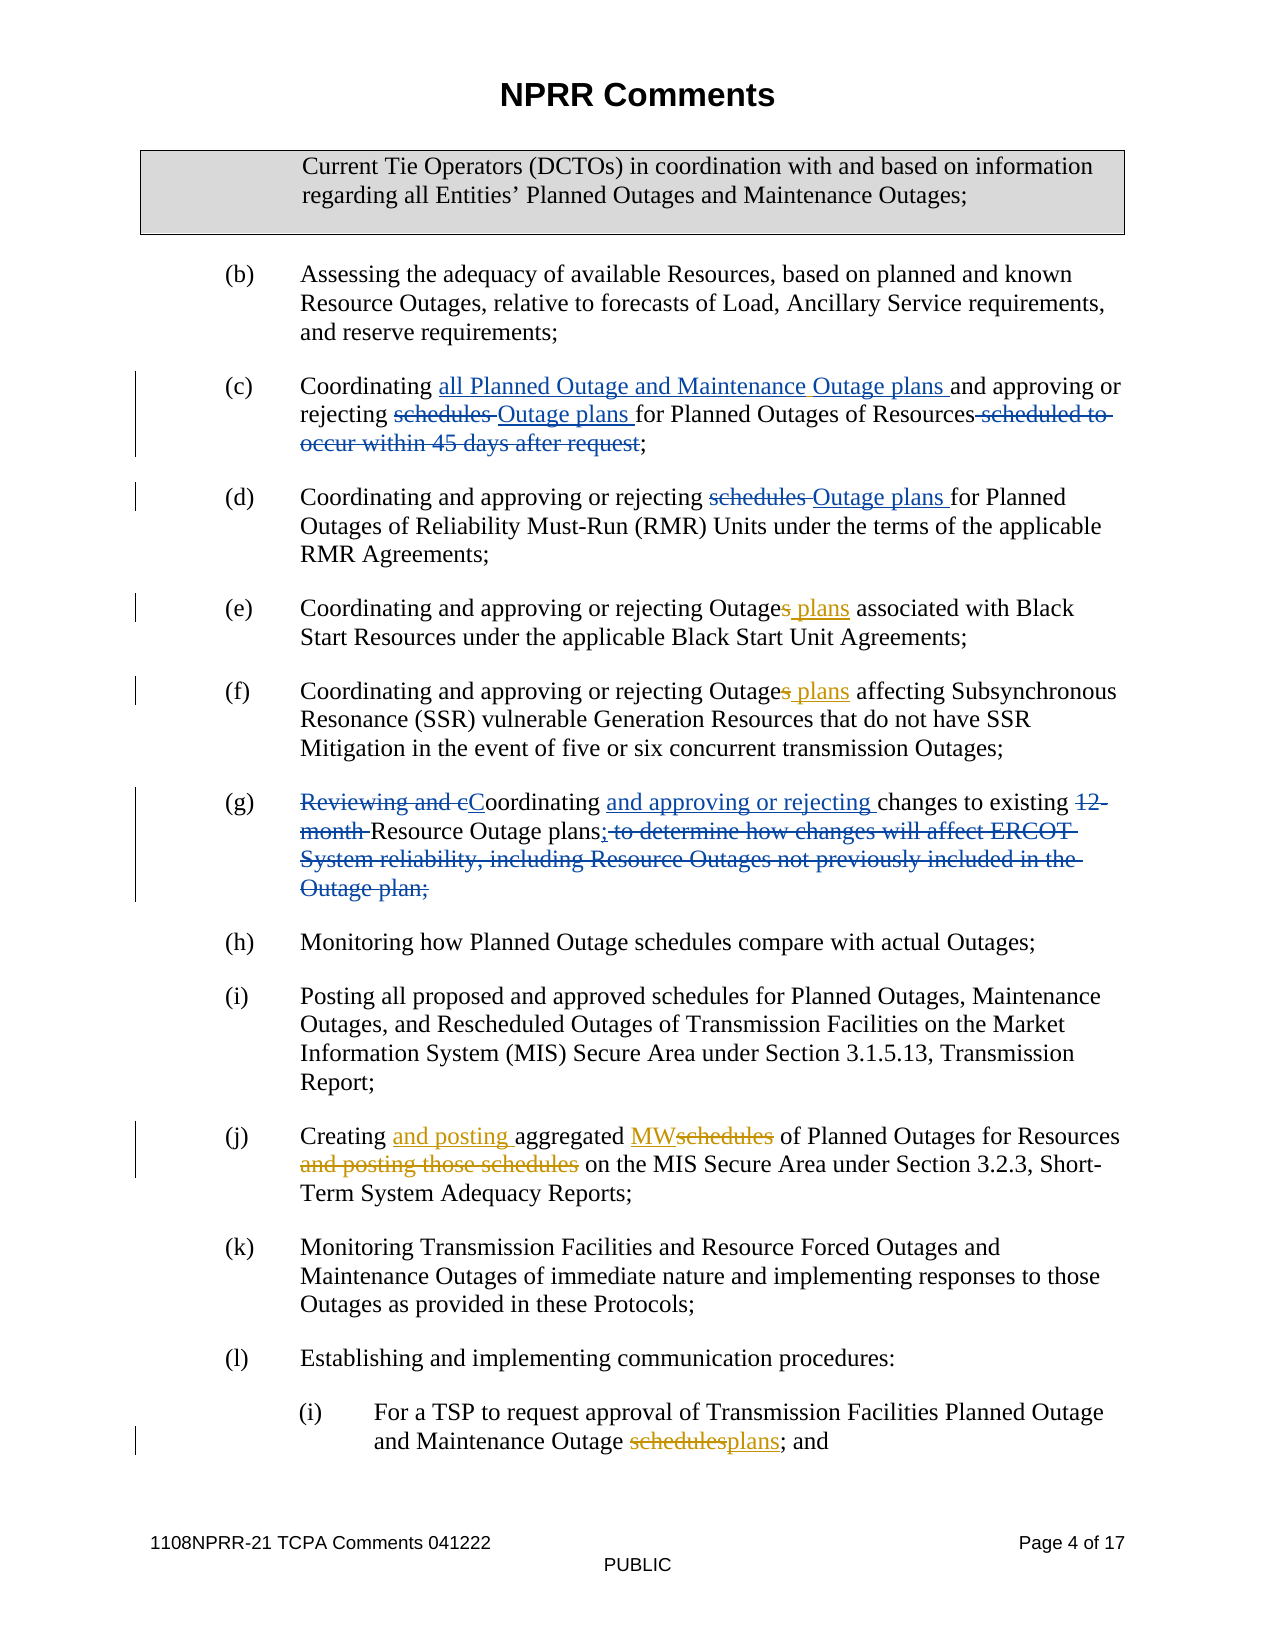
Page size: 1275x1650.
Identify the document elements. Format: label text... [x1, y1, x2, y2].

text (h) Monitoring how Planned Outage schedules compare with actual Outages; [225, 927, 1125, 956]
text (g) oordinating changes to existing Resource Outage plans [225, 787, 1125, 902]
text (b) Assessing the adequacy of available Resources, based on planned and known Resource Outages, relative to forecasts of Load, Ancillary Service requirements, and reserve requirements; [225, 259, 1125, 346]
text (j) Creating aggregated of Planned Outages for Resources on the MIS Secure Area under Section 3.2.3, Short-Term System Adequacy Reports; [225, 1121, 1125, 1207]
text (f) Coordinating and approving or rejecting Outage affecting Subsynchronous Resonance (SSR) vulnerable Generation Resources that do not have SSR Mitigation in the event of five or six concurrent transmission Outages; [225, 676, 1125, 762]
text (k) Monitoring Transmission Facilities and Resource Forced Outages and Maintenance Outages of immediate nature and implementing responses to those Outages as provided in these Protocols; [225, 1232, 1125, 1318]
text (l) Establishing and implementing communication procedures: [225, 1343, 1125, 1372]
list (i) For a TSP to request approval of Transmission Facilities Planned Outage and Maintenance Outage ; and [298, 1397, 1125, 1454]
text (d) Coordinating and approving or rejecting for Planned Outages of Reliability Must-Run (RMR) Units under the terms of the applicable RMR Agreements; [225, 482, 1125, 568]
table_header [141, 151, 1124, 233]
text (c) Coordinating and approving or rejecting for Planned Outages of Resources; [225, 371, 1125, 457]
text (i) Posting all proposed and approved schedules for Planned Outages, Maintenance Outages, and Rescheduled Outages of Transmission Facilities on the Market Information System (MIS) Secure Area under Section 3.1.5.13, Transmission Report; [225, 981, 1125, 1096]
text (e) Coordinating and approving or rejecting Outage associated with Black Start Resources under the applicable Black Start Unit Agreements; [225, 593, 1125, 651]
